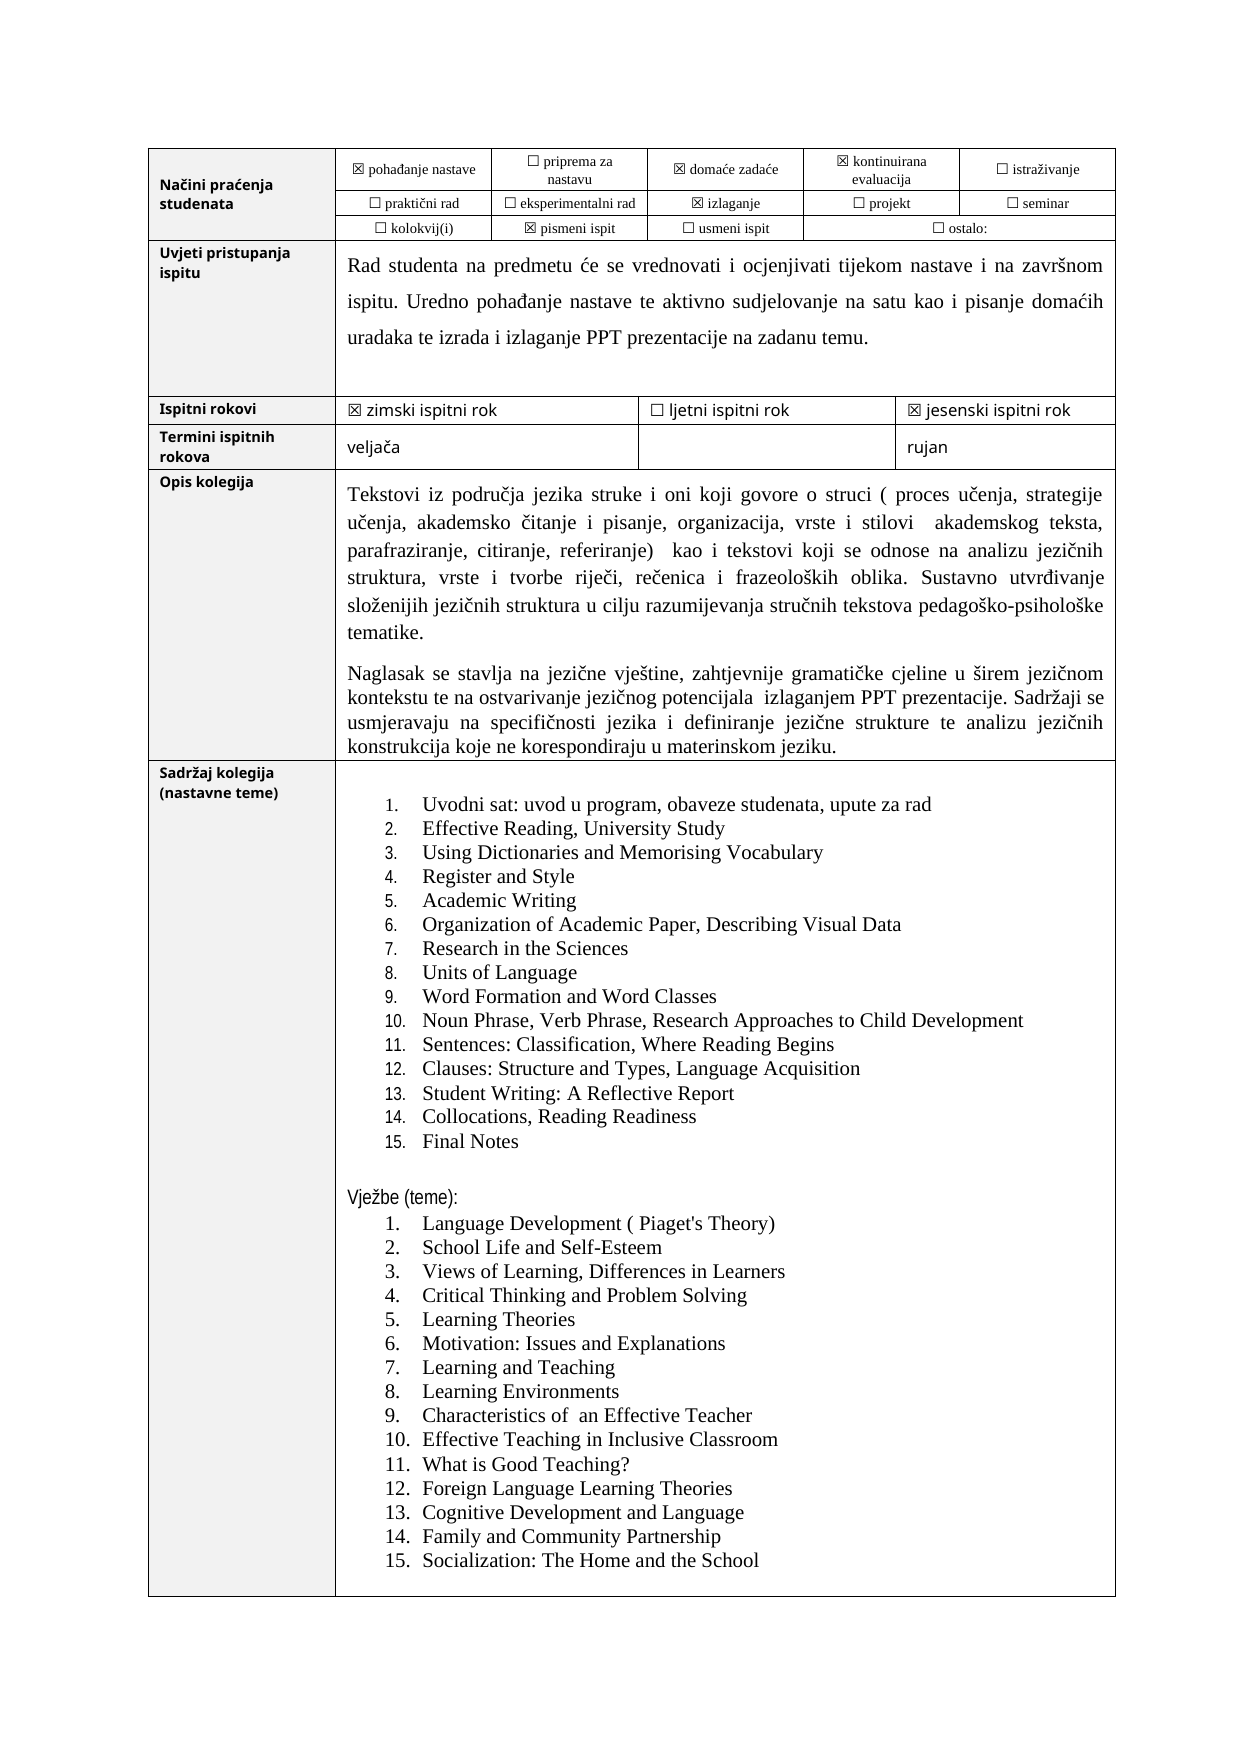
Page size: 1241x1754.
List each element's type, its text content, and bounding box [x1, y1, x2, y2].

table_cell seminar [960, 191, 1115, 214]
table_cell pismeni ispit [492, 216, 647, 240]
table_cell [336, 761, 1115, 1596]
table_cell jesenski ispitni rok [896, 397, 1115, 424]
table_cell istraživanje [960, 149, 1115, 189]
table_cell kolokvij(i) [336, 216, 491, 240]
table_cell priprema za nastavu [492, 149, 647, 189]
table_cell zimski ispitni rok [336, 397, 638, 424]
table_cell veljača [336, 425, 638, 469]
table_cell kontinuirana evaluacija [804, 149, 959, 189]
table_cell praktični rad [336, 191, 491, 214]
table_cell Tekstovi iz područja jezika struke i oni koji govore o struci ( proces učenja, strategije učenja, akademsko čitanje i pisanje, organizacija, vrste i stilovi akademskog teksta, parafraziranje, citiranje, referiranje) kao i tekstovi koji se odnose na analizu jezičnih struktura, vrste i tvorbe riječi, rečenica i frazeoloških oblika. Sustavno utvrđivanje složenijih jezičnih struktura u cilju razumijevanja stručnih tekstova pedagoško-psihološke tematike. Naglasak se stavlja na jezične vještine, zahtjevnije gramatičke cjeline u širem jezičnom kontekstu te na ostvarivanje jezičnog potencijala izlaganjem PPT prezentacije. Sadržaji se usmjeravaju na specifičnosti jezika i definiranje jezične strukture te analizu jezičnih konstrukcija koje ne korespondiraju u materinskom jeziku. [336, 470, 1115, 760]
table_cell Opis kolegija [149, 470, 335, 760]
table_cell domaće zadaće [648, 149, 803, 189]
table_cell Ispitni rokovi [149, 397, 335, 424]
table_cell ostalo: [804, 216, 1115, 240]
table_cell usmeni ispit [648, 216, 803, 240]
table_cell Termini ispitnih rokova [149, 425, 335, 469]
table_cell [639, 425, 895, 469]
table_cell pohađanje nastave [336, 149, 491, 189]
table_cell Rad studenta na predmetu će se vrednovati i ocjenjivati tijekom nastave i na završnom ispitu. Uredno pohađanje nastave te aktivno sudjelovanje na satu kao i pisanje domaćih uradaka te izrada i izlaganje PPT prezentacije na zadanu temu. [336, 241, 1115, 396]
table_cell izlaganje [648, 191, 803, 214]
table_cell Načini praćenja studenata [149, 149, 335, 240]
table_cell rujan [896, 425, 1115, 469]
table_cell Uvjeti pristupanja ispitu [149, 241, 335, 396]
table_cell projekt [804, 191, 959, 214]
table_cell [149, 761, 335, 1596]
table_cell ljetni ispitni rok [639, 397, 895, 424]
table_cell eksperimentalni rad [492, 191, 647, 214]
